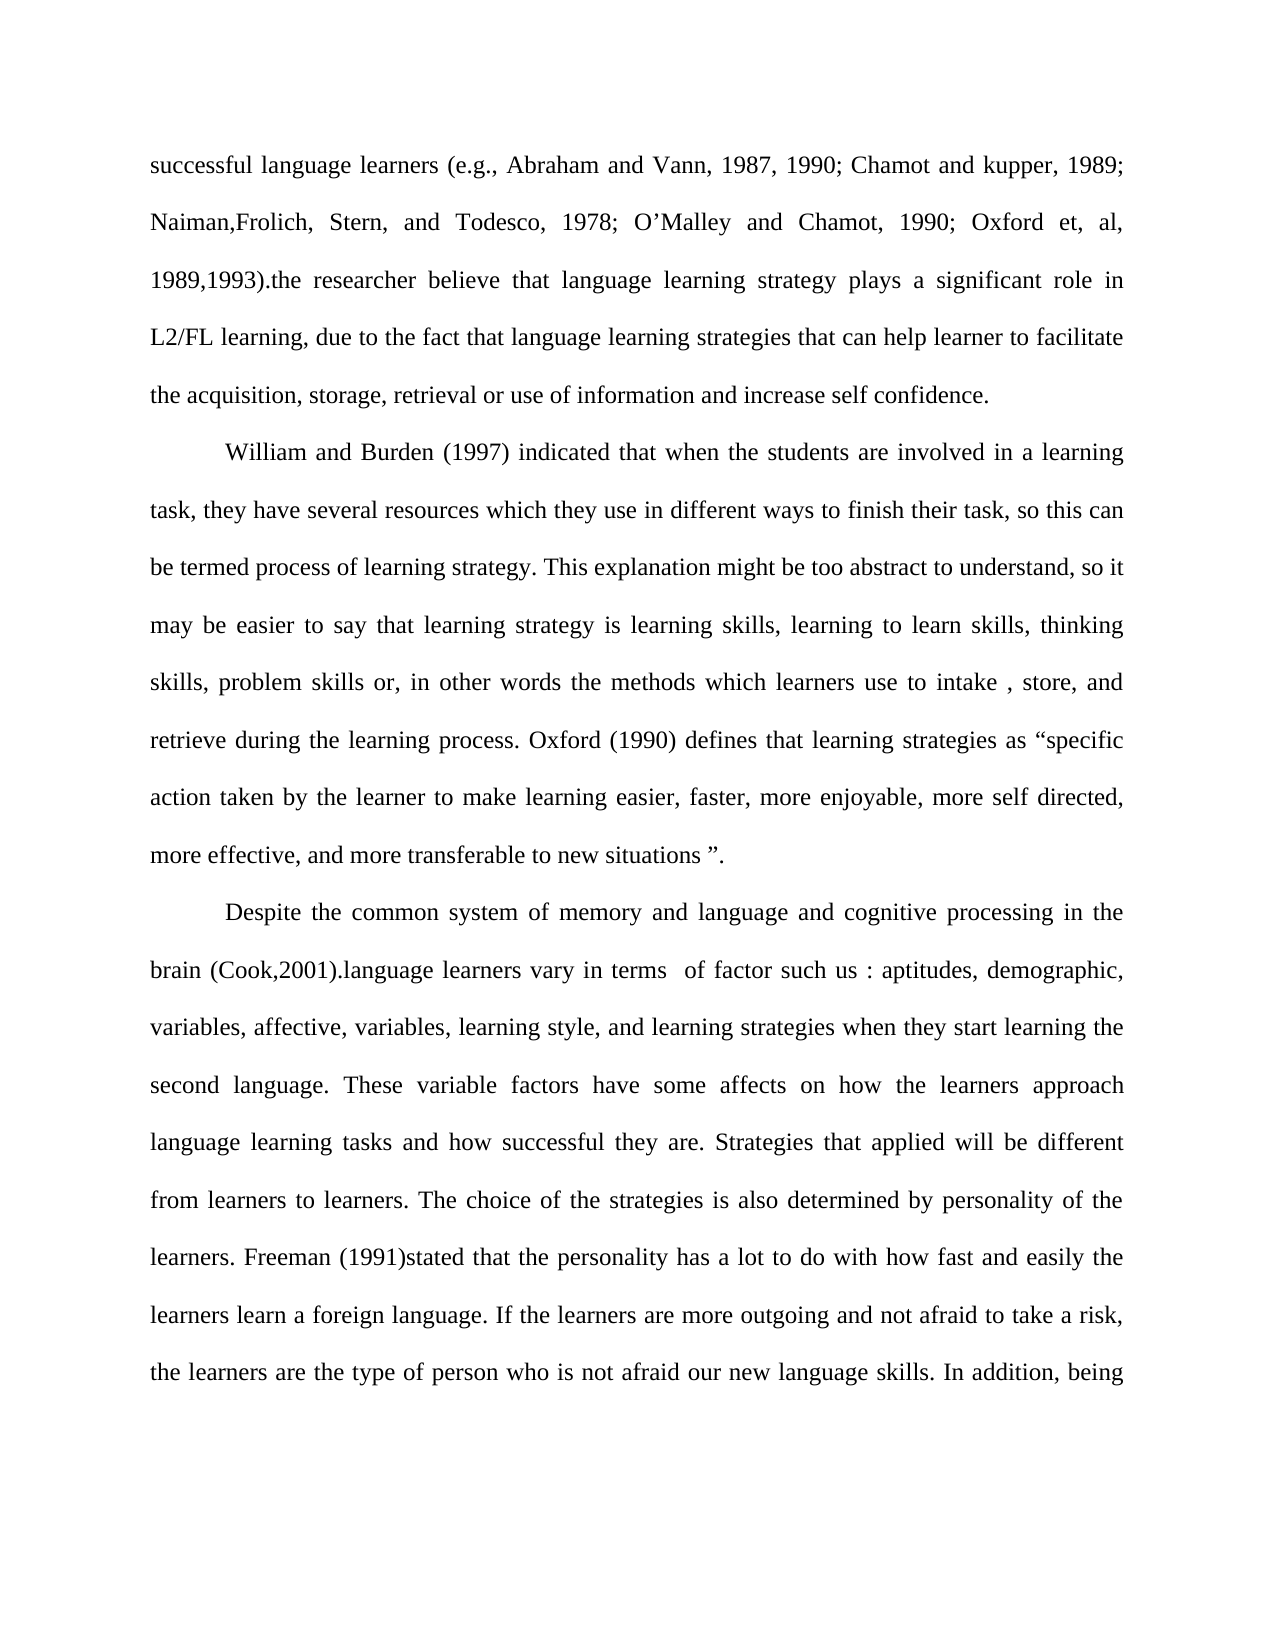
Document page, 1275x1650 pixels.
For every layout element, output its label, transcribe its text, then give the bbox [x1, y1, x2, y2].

text William and Burden (1997) indicated that when the students are involved in a learning task, they have several resources which they use in different ways to finish their task, so this can be termed process of learning strategy. This explanation might be too abstract to understand, so it may be easier to say that learning strategy is learning skills, learning to learn skills, thinking skills, problem skills or, in other words the methods which learners use to intake , store, and retrieve during the learning process. Oxford (1990) defines that learning strategies as “specific action taken by the learner to make learning easier, faster, more enjoyable, more self directed, more effective, and more transferable to new situations ”. [150, 437, 1125, 869]
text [150, 897, 1125, 1386]
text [150, 150, 1125, 409]
